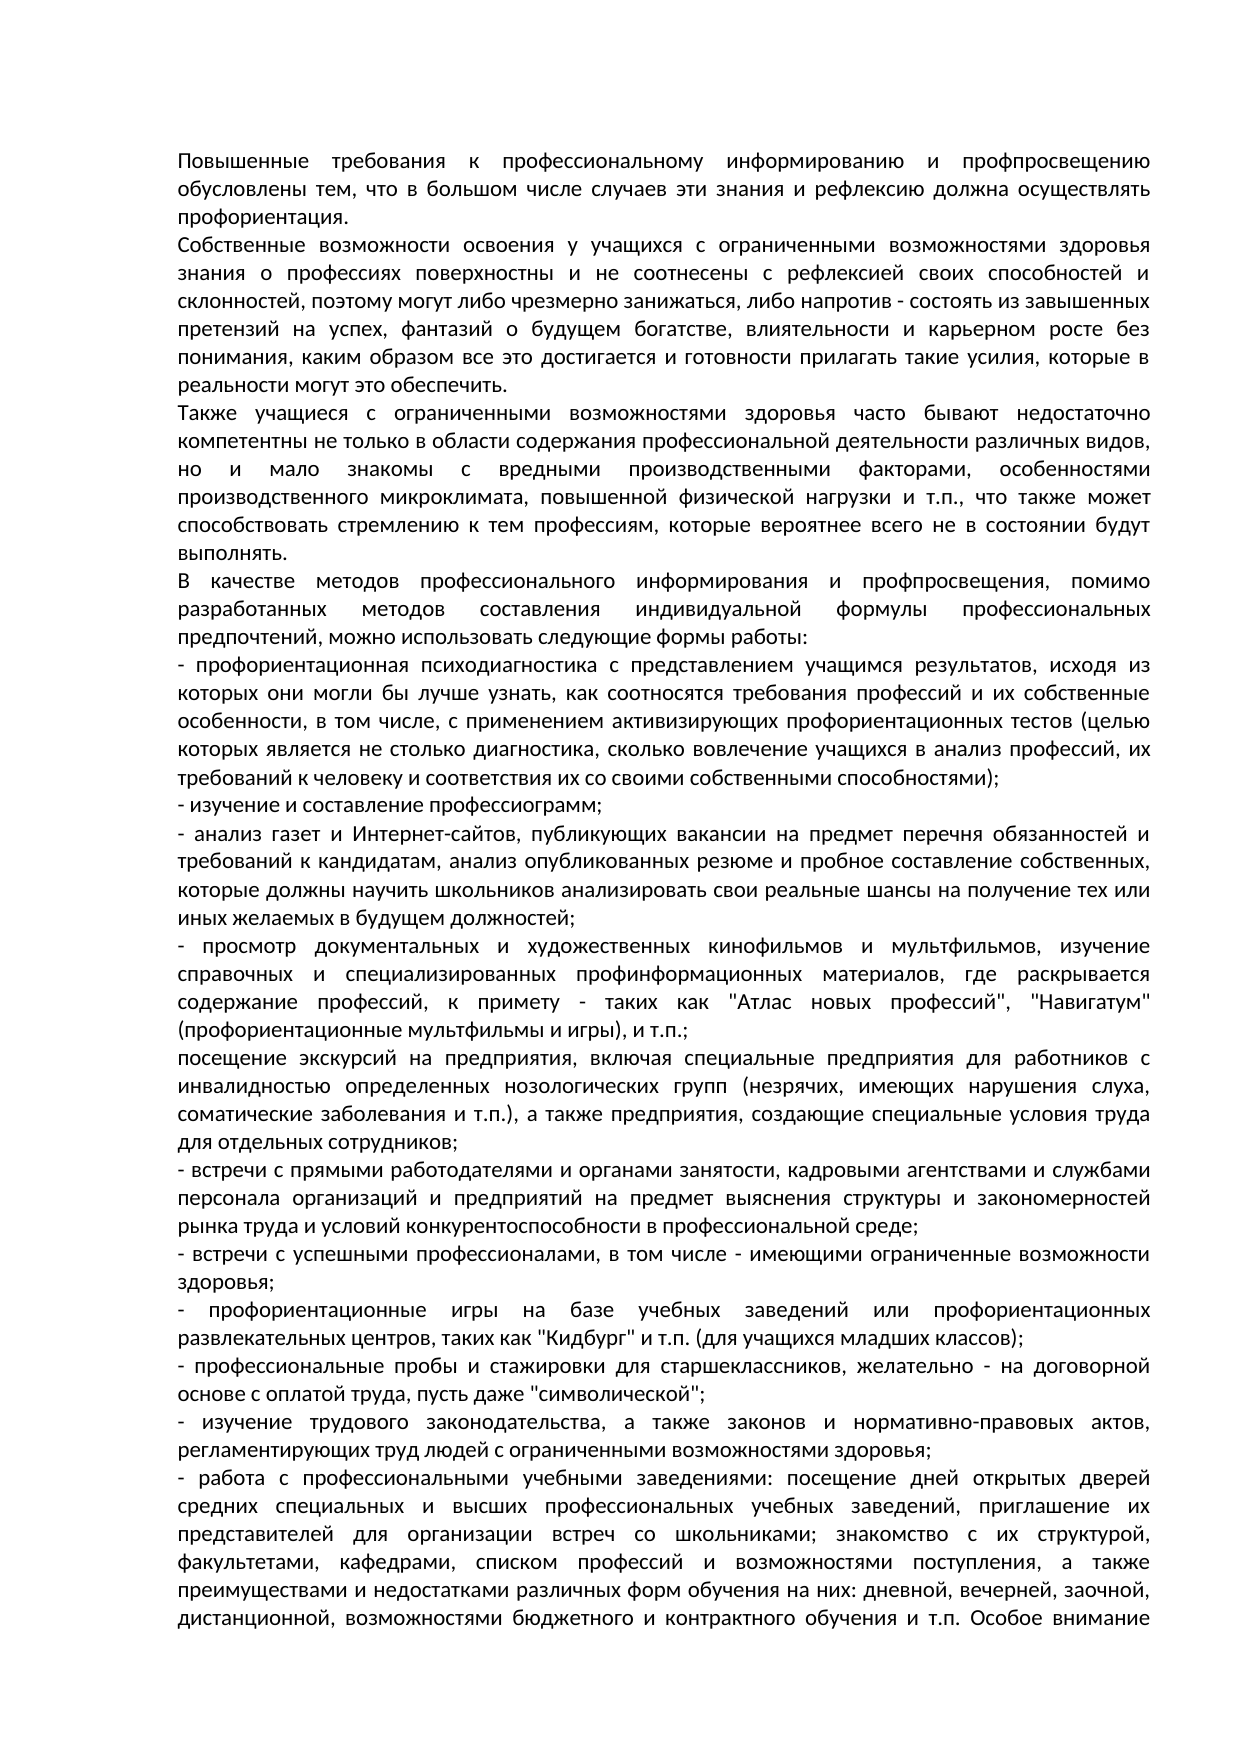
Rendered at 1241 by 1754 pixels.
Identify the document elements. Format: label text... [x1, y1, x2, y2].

text Также учащиеся с ограниченными возможностями здоровья часто бывают недостаточно компетентны не только в области содержания профессиональной деятельности различных видов, но и мало знакомы с вредными производственными факторами, особенностями производственного микроклимата, повышенной физической нагрузки и т.п., что также может способствовать стремлению к тем профессиям, которые вероятнее всего не в состоянии будут выполнять. [177, 398, 1152, 566]
text - изучение трудового законодательства, а также законов и нормативно-правовых актов, регламентирующих труд людей с ограниченными возможностями здоровья; [177, 1407, 1152, 1463]
text - профориентационная психодиагностика с представлением учащимся результатов, исходя из которых они могли бы лучше узнать, как соотносятся требования профессий и их собственные особенности, в том числе, с применением активизирующих профориентационных тестов (целью которых является не столько диагностика, сколько вовлечение учащихся в анализ профессий, их требований к человеку и соответствия их со своими собственными способностями); [177, 651, 1152, 791]
text - анализ газет и Интернет-сайтов, публикующих вакансии на предмет перечня обязанностей и требований к кандидатам, анализ опубликованных резюме и пробное составление собственных, которые должны научить школьников анализировать свои реальные шансы на получение тех или иных желаемых в будущем должностей; [177, 819, 1152, 931]
text - изучение и составление профессиограмм; [177, 791, 1152, 819]
text - профессиональные пробы и стажировки для старшеклассников, желательно - на договорной основе с оплатой труда, пусть даже "символической"; [177, 1351, 1152, 1407]
text Собственные возможности освоения у учащихся с ограниченными возможностями здоровья знания о профессиях поверхностны и не соотнесены с рефлексией своих способностей и склонностей, поэтому могут либо чрезмерно занижаться, либо напротив - состоять из завышенных претензий на успех, фантазий о будущем богатстве, влиятельности и карьерном росте без понимания, каким образом все это достигается и готовности прилагать такие усилия, которые в реальности могут это обеспечить. [177, 230, 1152, 398]
text В качестве методов профессионального информирования и профпросвещения, помимо разработанных методов составления индивидуальной формулы профессиональных предпочтений, можно использовать следующие формы работы: [177, 566, 1152, 651]
text посещение экскурсий на предприятия, включая специальные предприятия для работников с инвалидностью определенных нозологических групп (незрячих, имеющих нарушения слуха, соматические заболевания и т.п.), а также предприятия, создающие специальные условия труда для отдельных сотрудников; [177, 1043, 1152, 1155]
text - профориентационные игры на базе учебных заведений или профориентационных развлекательных центров, таких как "Кидбург" и т.п. (для учащихся младших классов); [177, 1295, 1152, 1351]
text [177, 1463, 1152, 1631]
text - встречи с прямыми работодателями и органами занятости, кадровыми агентствами и службами персонала организаций и предприятий на предмет выяснения структуры и закономерностей рынка труда и условий конкурентоспособности в профессиональной среде; [177, 1155, 1152, 1239]
text - встречи с успешными профессионалами, в том числе - имеющими ограниченные возможности здоровья; [177, 1239, 1152, 1295]
text Повышенные требования к профессиональному информированию и профпросвещению обусловлены тем, что в большом числе случаев эти знания и рефлексию должна осуществлять профориентация. [177, 146, 1152, 230]
text - просмотр документальных и художественных кинофильмов и мультфильмов, изучение справочных и специализированных профинформационных материалов, где раскрывается содержание профессий, к примету - таких как "Атлас новых профессий", "Навигатум" (профориентационные мультфильмы и игры), и т.п.; [177, 931, 1152, 1043]
